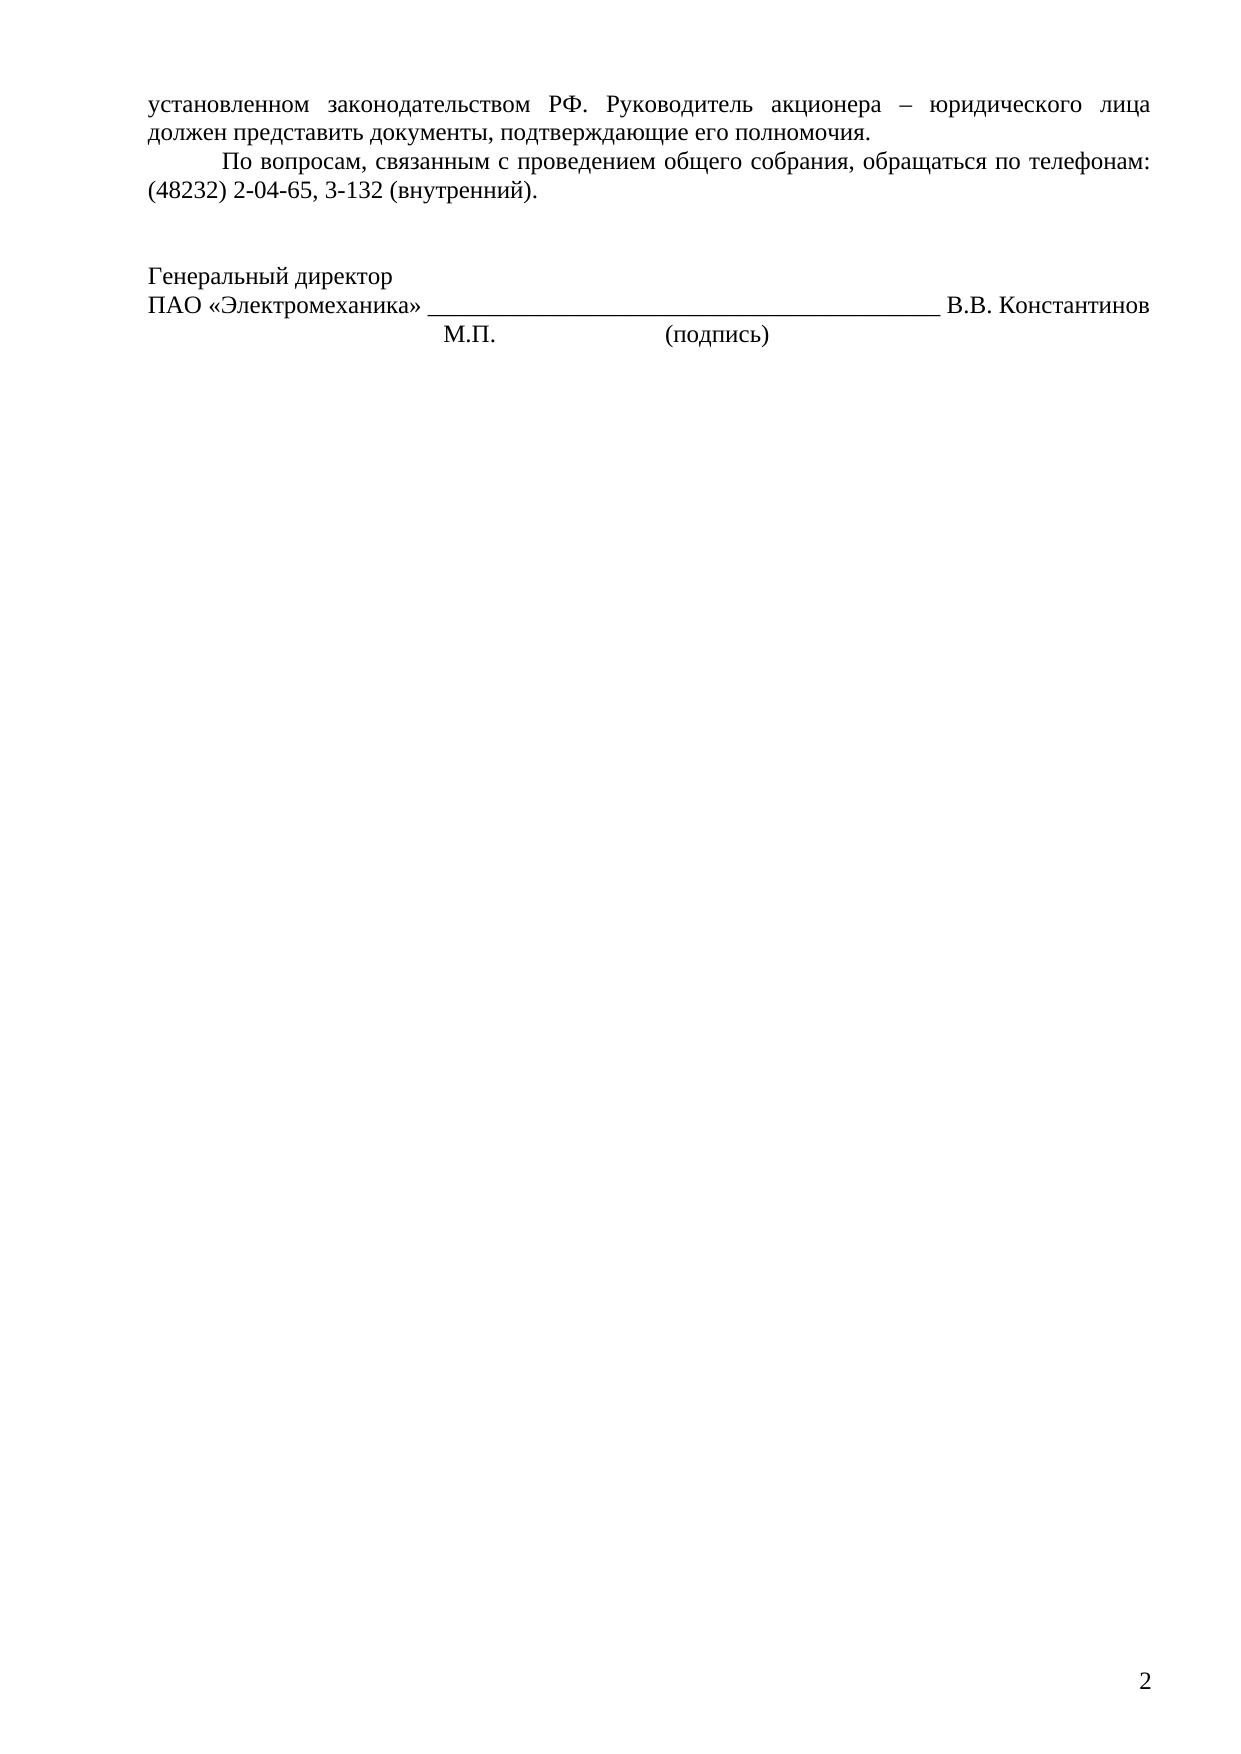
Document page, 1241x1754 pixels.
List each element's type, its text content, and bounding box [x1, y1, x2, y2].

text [148, 89, 1152, 146]
text По вопросам, связанным с проведением общего собрания, обращаться по телефонам: (48232) 2-04-65, 3-132 (внутренний). [148, 146, 1151, 204]
text М.П. (подпись) [369, 319, 1152, 347]
text Генеральный директор [148, 261, 1152, 290]
text ПАО «Электромеханика» _________________________________________ В.В. Константинов [148, 290, 1152, 319]
